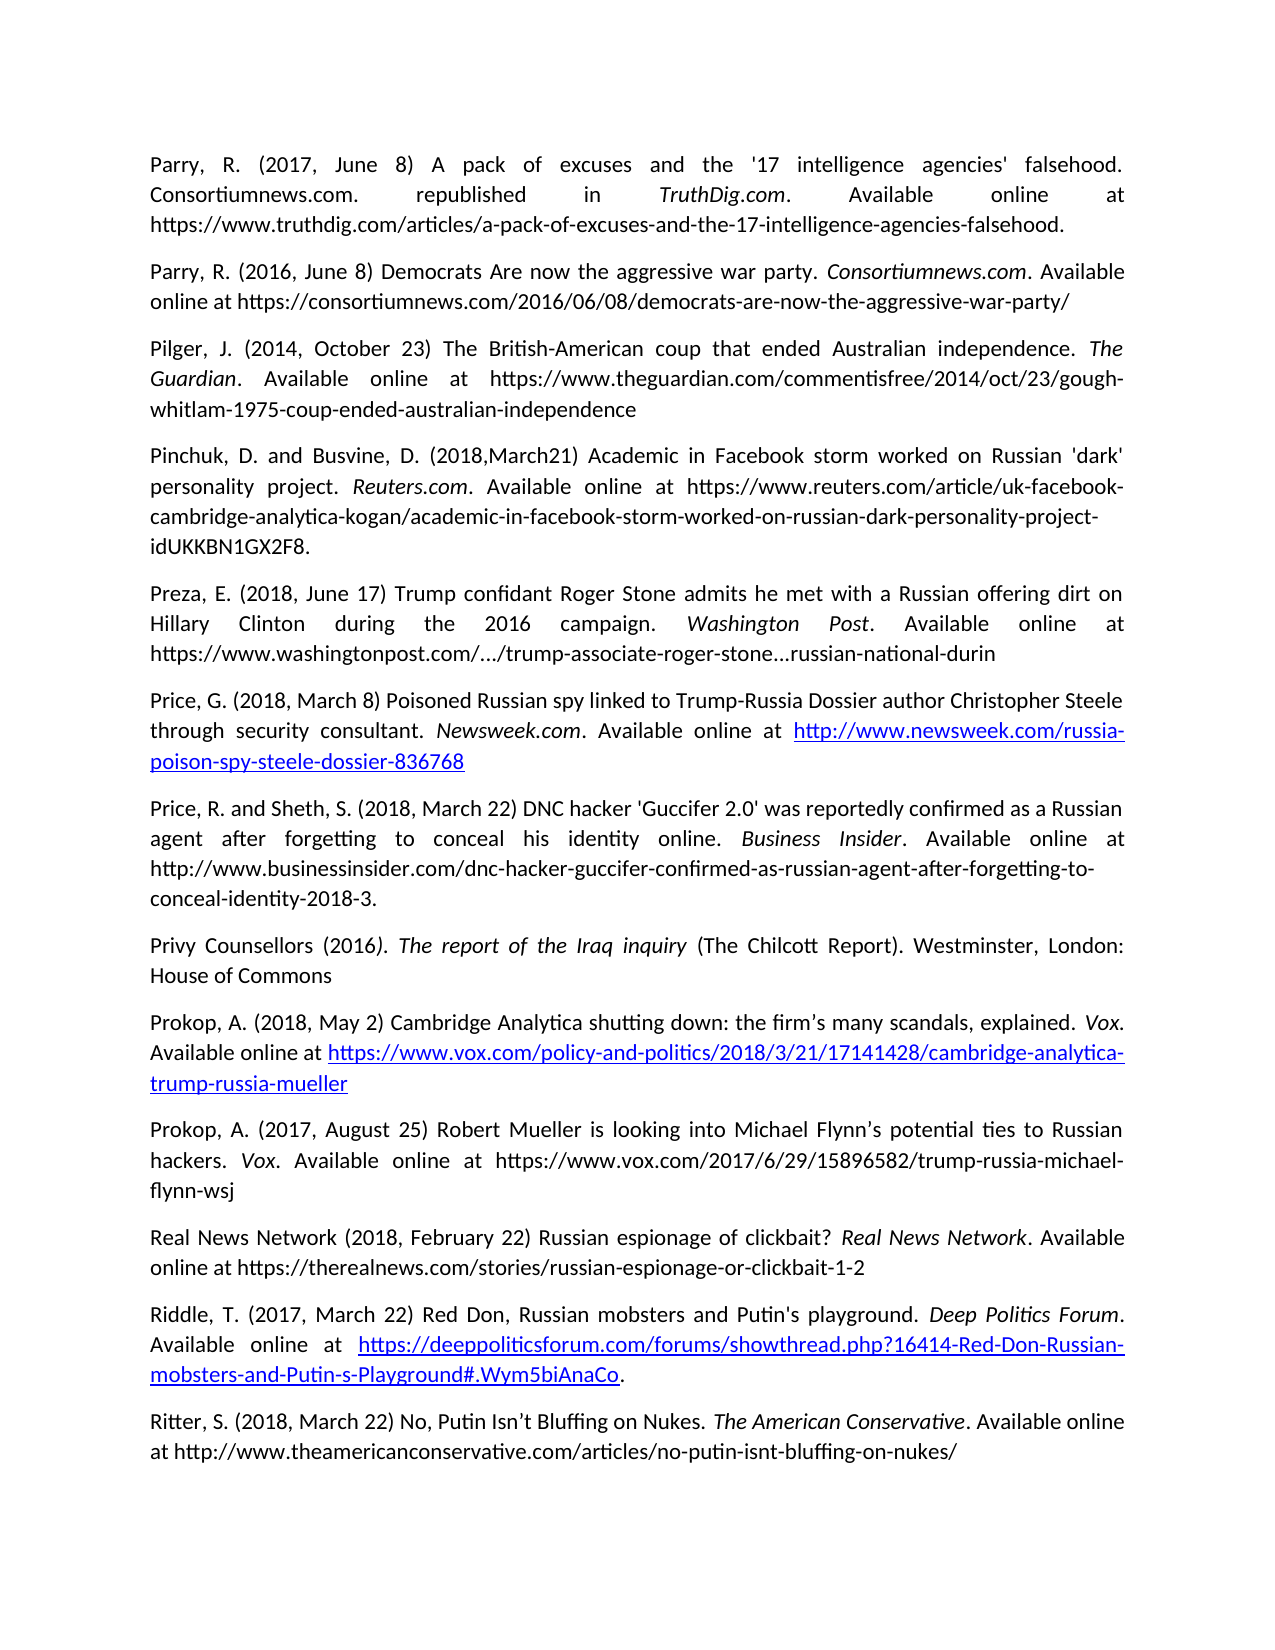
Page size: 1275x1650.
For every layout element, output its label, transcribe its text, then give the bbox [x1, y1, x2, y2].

text Parry, R. (2016, June 8) Democrats Are now the aggressive war party. Consortiumnews.com. Available online at https://consortiumnews.com/2016/06/08/democrats-are-now-the-aggressive-war-party/ [150, 257, 1125, 316]
text Prokop, A. (2018, May 2) Cambridge Analytica shutting down: the firm’s many scandals, explained. Vox. Available online at https://www.vox.com/policy-and-politics/2018/3/21/17141428/cambridge-analytica-trump-russia-mueller [150, 1008, 1125, 1097]
text Price, R. and Sheth, S. (2018, March 22) DNC hacker 'Guccifer 2.0' was reportedly confirmed as a Russian agent after forgetting to conceal his identity online. Business Insider. Available online at http://www.businessinsider.com/dnc-hacker-guccifer-confirmed-as-russian-agent-after-forgetting-to-conceal-identity-2018-3. [150, 794, 1125, 912]
text Pilger, J. (2014, October 23) The British-American coup that ended Australian independence. The Guardian. Available online at https://www.theguardian.com/commentisfree/2014/oct/23/gough-whitlam-1975-coup-ended-australian-independence [150, 334, 1125, 423]
text Riddle, T. (2017, March 22) Red Don, Russian mobsters and Putin's playground. Deep Politics Forum. Available online at https://deeppoliticsforum.com/forums/showthread.php?16414-Red-Don-Russian-mobsters-and-Putin-s-Playground#.Wym5biAnaCo. [150, 1300, 1125, 1388]
text Real News Network (2018, February 22) Russian espionage of clickbait? Real News Network. Available online at https://therealnews.com/stories/russian-espionage-or-clickbait-1-2 [150, 1223, 1125, 1281]
text Prokop, A. (2017, August 25) Robert Mueller is looking into Michael Flynn’s potential ties to Russian hackers. Vox. Available online at https://www.vox.com/2017/6/29/15896582/trump-russia-michael-flynn-wsj [150, 1116, 1125, 1204]
text Privy Counsellors (2016). The report of the Iraq inquiry (The Chilcott Report). Westminster, London: House of Commons [150, 931, 1125, 989]
text Ritter, S. (2018, March 22) No, Putin Isn’t Bluffing on Nukes. The American Conservative. Available online at http://www.theamericanconservative.com/articles/no-putin-isnt-bluffing-on-nukes/ [150, 1407, 1125, 1466]
text Pinchuk, D. and Busvine, D. (2018,March21) Academic in Facebook storm worked on Russian 'dark' personality project. Reuters.com. Available online at https://www.reuters.com/article/uk-facebook-cambridge-analytica-kogan/academic-in-facebook-storm-worked-on-russian-dark-personality-project-idUKKBN1GX2F8. [150, 442, 1125, 560]
text Parry, R. (2017, June 8) A pack of excuses and the '17 intelligence agencies' falsehood. Consortiumnews.com. republished in TruthDig.com. Available online at https://www.truthdig.com/articles/a-pack-of-excuses-and-the-17-intelligence-agencies-falsehood. [150, 150, 1125, 238]
text Price, G. (2018, March 8) Poisoned Russian spy linked to Trump-Russia Dossier author Christopher Steele through security consultant. Newsweek.com. Available online at http://www.newsweek.com/russia-poison-spy-steele-dossier-836768 [150, 686, 1125, 775]
text Preza, E. (2018, June 17) Trump confidant Roger Stone admits he met with a Russian offering dirt on Hillary Clinton during the 2016 campaign. Washington Post. Available online at https://www.washingtonpost.com/.../trump-associate-roger-stone...russian-national-durin [150, 579, 1125, 668]
